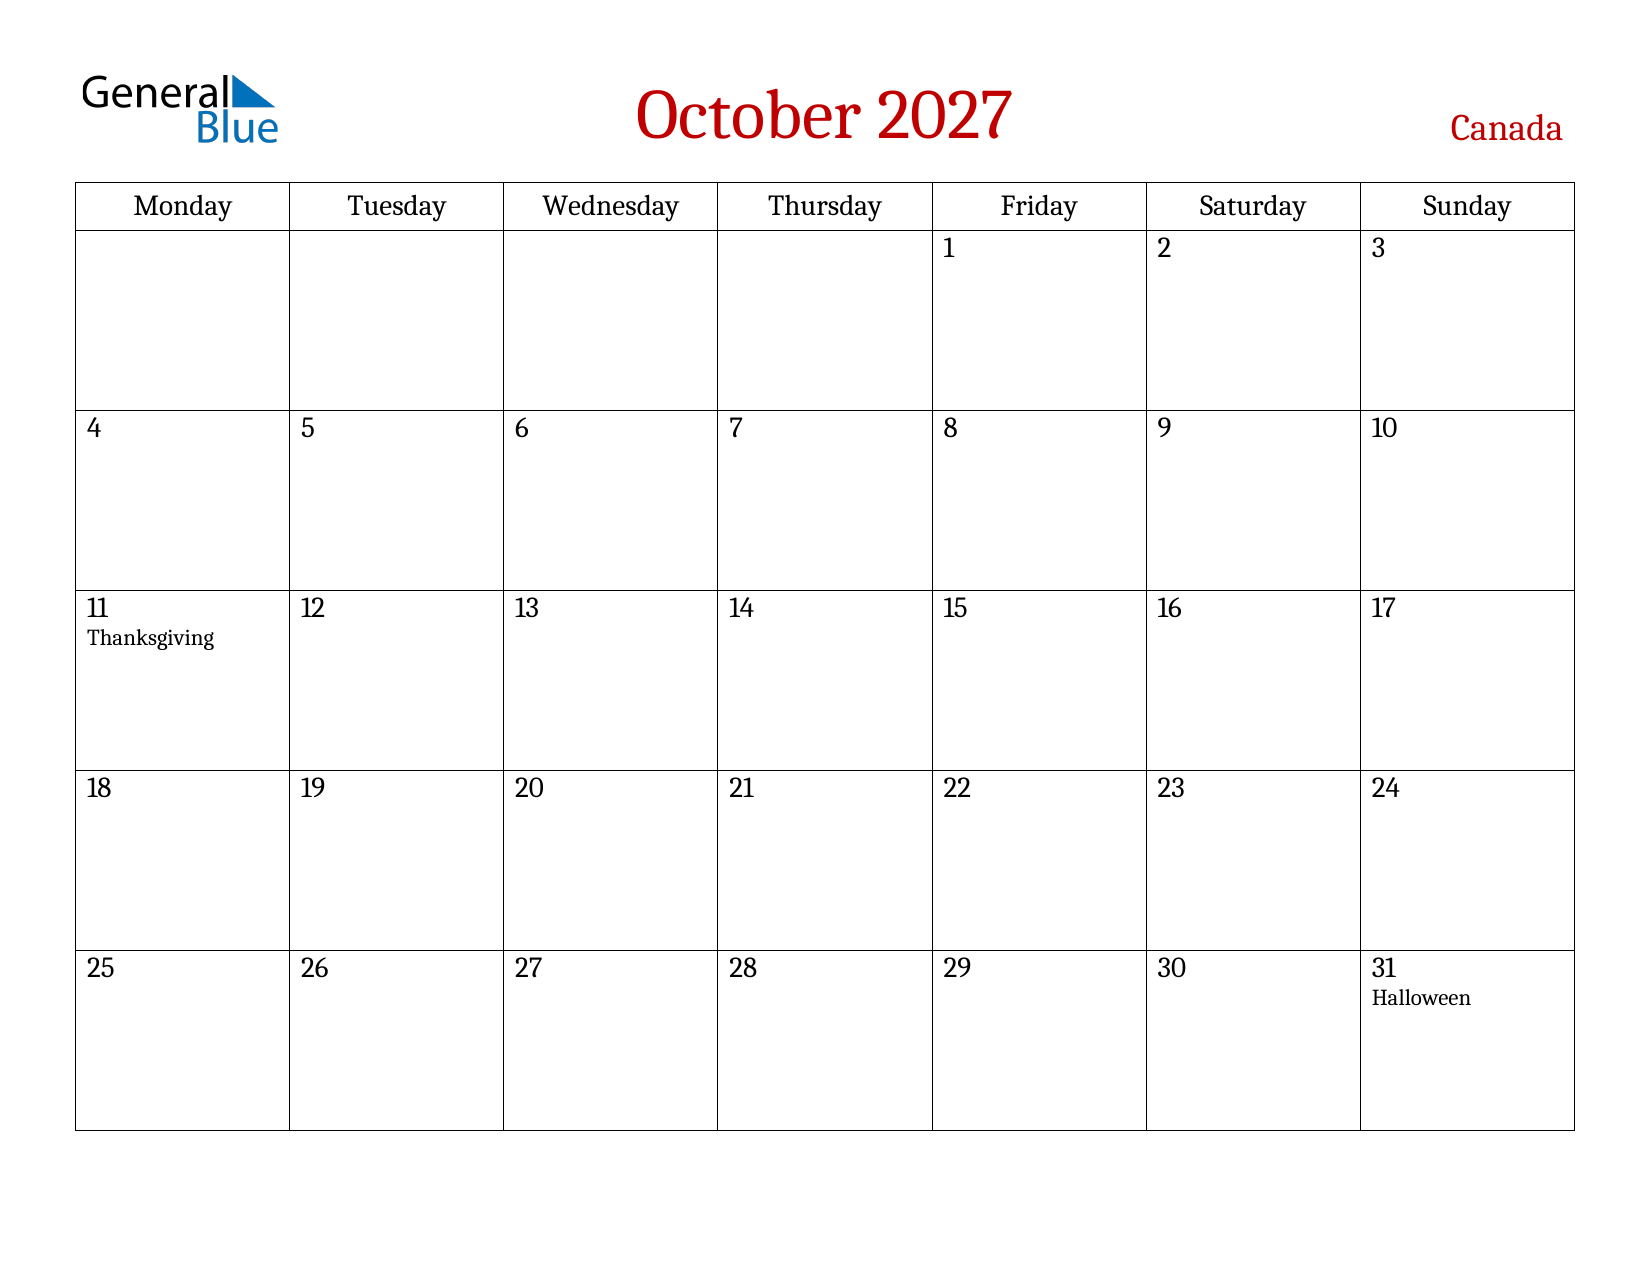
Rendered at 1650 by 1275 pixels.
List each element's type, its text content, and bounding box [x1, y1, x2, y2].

table_cell Wednesday [504, 183, 717, 230]
table_cell 23 [1147, 771, 1360, 805]
table_cell Halloween [1361, 985, 1574, 1130]
table_cell Tuesday [290, 183, 503, 230]
table_cell 10 [1361, 411, 1574, 444]
table_cell [1147, 445, 1360, 590]
table_cell 20 [504, 771, 717, 805]
table_cell 19 [290, 771, 503, 805]
table_cell Thursday [718, 183, 932, 230]
table_cell 8 [933, 411, 1146, 444]
table_cell Saturday [1147, 183, 1360, 230]
picture [82, 75, 278, 143]
table_cell [718, 231, 932, 264]
table_cell 28 [718, 951, 932, 985]
table_cell 24 [1361, 771, 1574, 805]
table_cell 5 [290, 411, 503, 444]
table_cell 25 [76, 951, 289, 985]
table_header Canada [1146, 75, 1574, 182]
table_cell 16 [1147, 591, 1360, 625]
table_cell [504, 231, 717, 264]
table_cell 26 [290, 951, 503, 985]
table_cell 31 [1361, 951, 1574, 985]
table_cell [718, 265, 932, 410]
table_cell Sunday [1361, 183, 1574, 230]
table_cell [290, 231, 503, 264]
table_cell [718, 805, 932, 950]
table_cell [1147, 265, 1360, 410]
table_cell [76, 805, 289, 950]
table_cell 15 [933, 591, 1146, 625]
table_cell 21 [718, 771, 932, 805]
table_cell 12 [290, 591, 503, 625]
table_cell [290, 625, 503, 770]
table_cell [290, 445, 503, 590]
table_cell [933, 445, 1146, 590]
table_cell 3 [1361, 231, 1574, 264]
table_cell 22 [933, 771, 1146, 805]
table_cell [933, 805, 1146, 950]
table_cell [290, 805, 503, 950]
table_cell 7 [718, 411, 932, 444]
table_cell [504, 805, 717, 950]
table_cell [504, 445, 717, 590]
table_cell [933, 625, 1146, 770]
table_cell 13 [504, 591, 717, 625]
table_cell 6 [504, 411, 717, 444]
table_cell [718, 445, 932, 590]
table_cell [76, 985, 289, 1130]
table_cell [933, 985, 1146, 1130]
table_cell [504, 985, 717, 1130]
table_cell [1361, 265, 1574, 410]
table_cell 29 [933, 951, 1146, 985]
table_cell Thanksgiving [76, 625, 289, 770]
table_cell 9 [1147, 411, 1360, 444]
table_cell [933, 265, 1146, 410]
table_cell Monday [76, 183, 289, 230]
table_cell [1361, 625, 1574, 770]
table_cell [290, 265, 503, 410]
table_cell [290, 985, 503, 1130]
table_cell [718, 625, 932, 770]
table_cell [76, 445, 289, 590]
table_cell 30 [1147, 951, 1360, 985]
table_cell 11 [76, 591, 289, 625]
table_cell [504, 265, 717, 410]
table_cell Friday [933, 183, 1146, 230]
table_cell [76, 265, 289, 410]
table_cell 18 [76, 771, 289, 805]
table_header October 2027 [504, 75, 1146, 182]
table_cell 17 [1361, 591, 1574, 625]
table_cell [1361, 445, 1574, 590]
table_cell 4 [76, 411, 289, 444]
table_cell [76, 231, 289, 264]
table_cell 1 [933, 231, 1146, 264]
table_cell 27 [504, 951, 717, 985]
table_cell 14 [718, 591, 932, 625]
table_cell [1147, 805, 1360, 950]
table_cell [718, 985, 932, 1130]
table_cell [504, 625, 717, 770]
table_cell [1147, 625, 1360, 770]
table_cell [1147, 985, 1360, 1130]
table_header [76, 75, 503, 182]
table_cell [1361, 805, 1574, 950]
table_cell 2 [1147, 231, 1360, 264]
